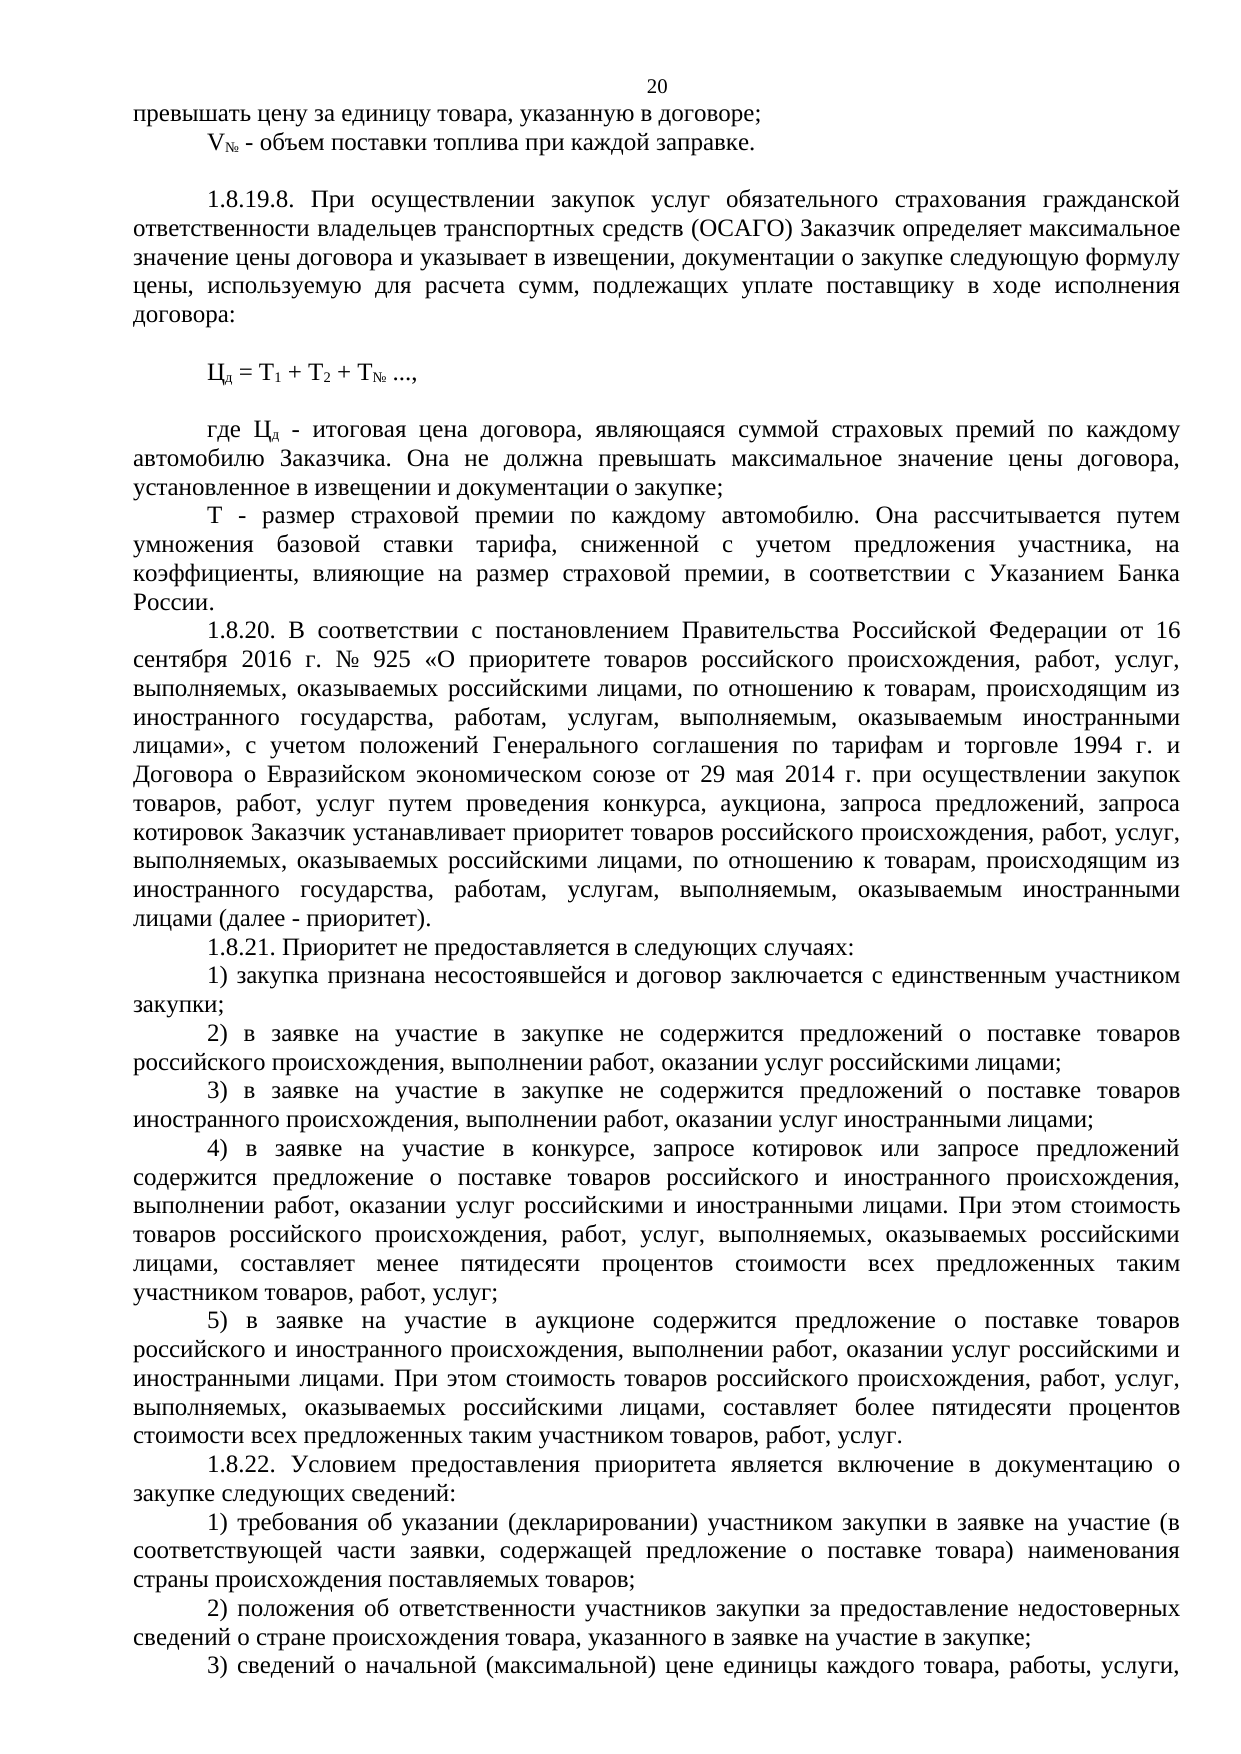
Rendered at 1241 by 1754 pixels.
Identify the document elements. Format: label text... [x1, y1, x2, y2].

text 3) в заявке на участие в закупке не содержится предложений о поставке товаров иностранного происхождения, выполнении работ, оказании услуг иностранными лицами; [133, 1075, 1181, 1133]
text 1.8.19.8. При осуществлении закупок услуг обязательного страхования гражданской ответственности владельцев транспортных средств (ОСАГО) Заказчик определяет максимальное значение цены договора и указывает в извещении, документации о закупке следующую формулу цены, используемую для расчета сумм, подлежащих уплате поставщику в ходе исполнения договора: [133, 184, 1181, 328]
text 4) в заявке на участие в конкурсе, запросе котировок или запросе предложений содержится предложение о поставке товаров российского и иностранного происхождения, выполнении работ, оказании услуг российскими и иностранными лицами. При этом стоимость товаров российского происхождения, работ, услуг, выполняемых, оказываемых российскими лицами, составляет менее пятидесяти процентов стоимости всех предложенных таким участником товаров, работ, услуг; [133, 1133, 1181, 1305]
text 1.8.20. В соответствии с постановлением Правительства Российской Федерации от 16 сентября 2016 г. № 925 «О приоритете товаров российского происхождения, работ, услуг, выполняемых, оказываемых российскими лицами, по отношению к товарам, происходящим из иностранного государства, работам, услугам, выполняемым, оказываемым иностранными лицами», с учетом положений Генерального соглашения по тарифам и торговле 1994 г. и Договора о Евразийском экономическом союзе от 29 мая 2014 г. при осуществлении закупок товаров, работ, услуг путем проведения конкурса, аукциона, запроса предложений, запроса котировок Заказчик устанавливает приоритет товаров российского происхождения, работ, услуг, выполняемых, оказываемых российскими лицами, по отношению к товарам, происходящим из иностранного государства, работам, услугам, выполняемым, оказываемым иностранными лицами (далее - приоритет). [133, 615, 1181, 932]
text Цд = Т1 + Т2 + Т№ ..., [133, 357, 1181, 385]
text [133, 1650, 1181, 1679]
text 2) в заявке на участие в закупке не содержится предложений о поставке товаров российского происхождения, выполнении работ, оказании услуг российскими лицами; [133, 1018, 1181, 1075]
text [133, 98, 1181, 127]
text 1) требования об указании (декларировании) участником закупки в заявке на участие (в соответствующей части заявки, содержащей предложение о поставке товара) наименования страны происхождения поставляемых товаров; [133, 1507, 1181, 1593]
text 2) положения об ответственности участников закупки за предоставление недостоверных сведений о стране происхождения товара, указанного в заявке на участие в закупке; [133, 1593, 1181, 1650]
text Т - размер страховой премии по каждому автомобилю. Она рассчитывается путем умножения базовой ставки тарифа, сниженной с учетом предложения участника, на коэффициенты, влияющие на размер страховой премии, в соответствии с Указанием Банка России. [133, 500, 1181, 615]
text где Цд - итоговая цена договора, являющаяся суммой страховых премий по каждому автомобилю Заказчика. Она не должна превышать максимальное значение цены договора, установленное в извещении и документации о закупке; [133, 414, 1181, 500]
text 1) закупка признана несостоявшейся и договор заключается с единственным участником закупки; [133, 960, 1181, 1018]
text 5) в заявке на участие в аукционе содержится предложение о поставке товаров российского и иностранного происхождения, выполнении работ, оказании услуг российскими и иностранными лицами. При этом стоимость товаров российского происхождения, работ, услуг, выполняемых, оказываемых российскими лицами, составляет более пятидесяти процентов стоимости всех предложенных таким участником товаров, работ, услуг. [133, 1305, 1181, 1449]
text 1.8.22. Условием предоставления приоритета является включение в документацию о закупке следующих сведений: [133, 1449, 1181, 1507]
text 1.8.21. Приоритет не предоставляется в следующих случаях: [133, 932, 1181, 960]
text V№ - объем поставки топлива при каждой заправке. [133, 127, 1181, 155]
